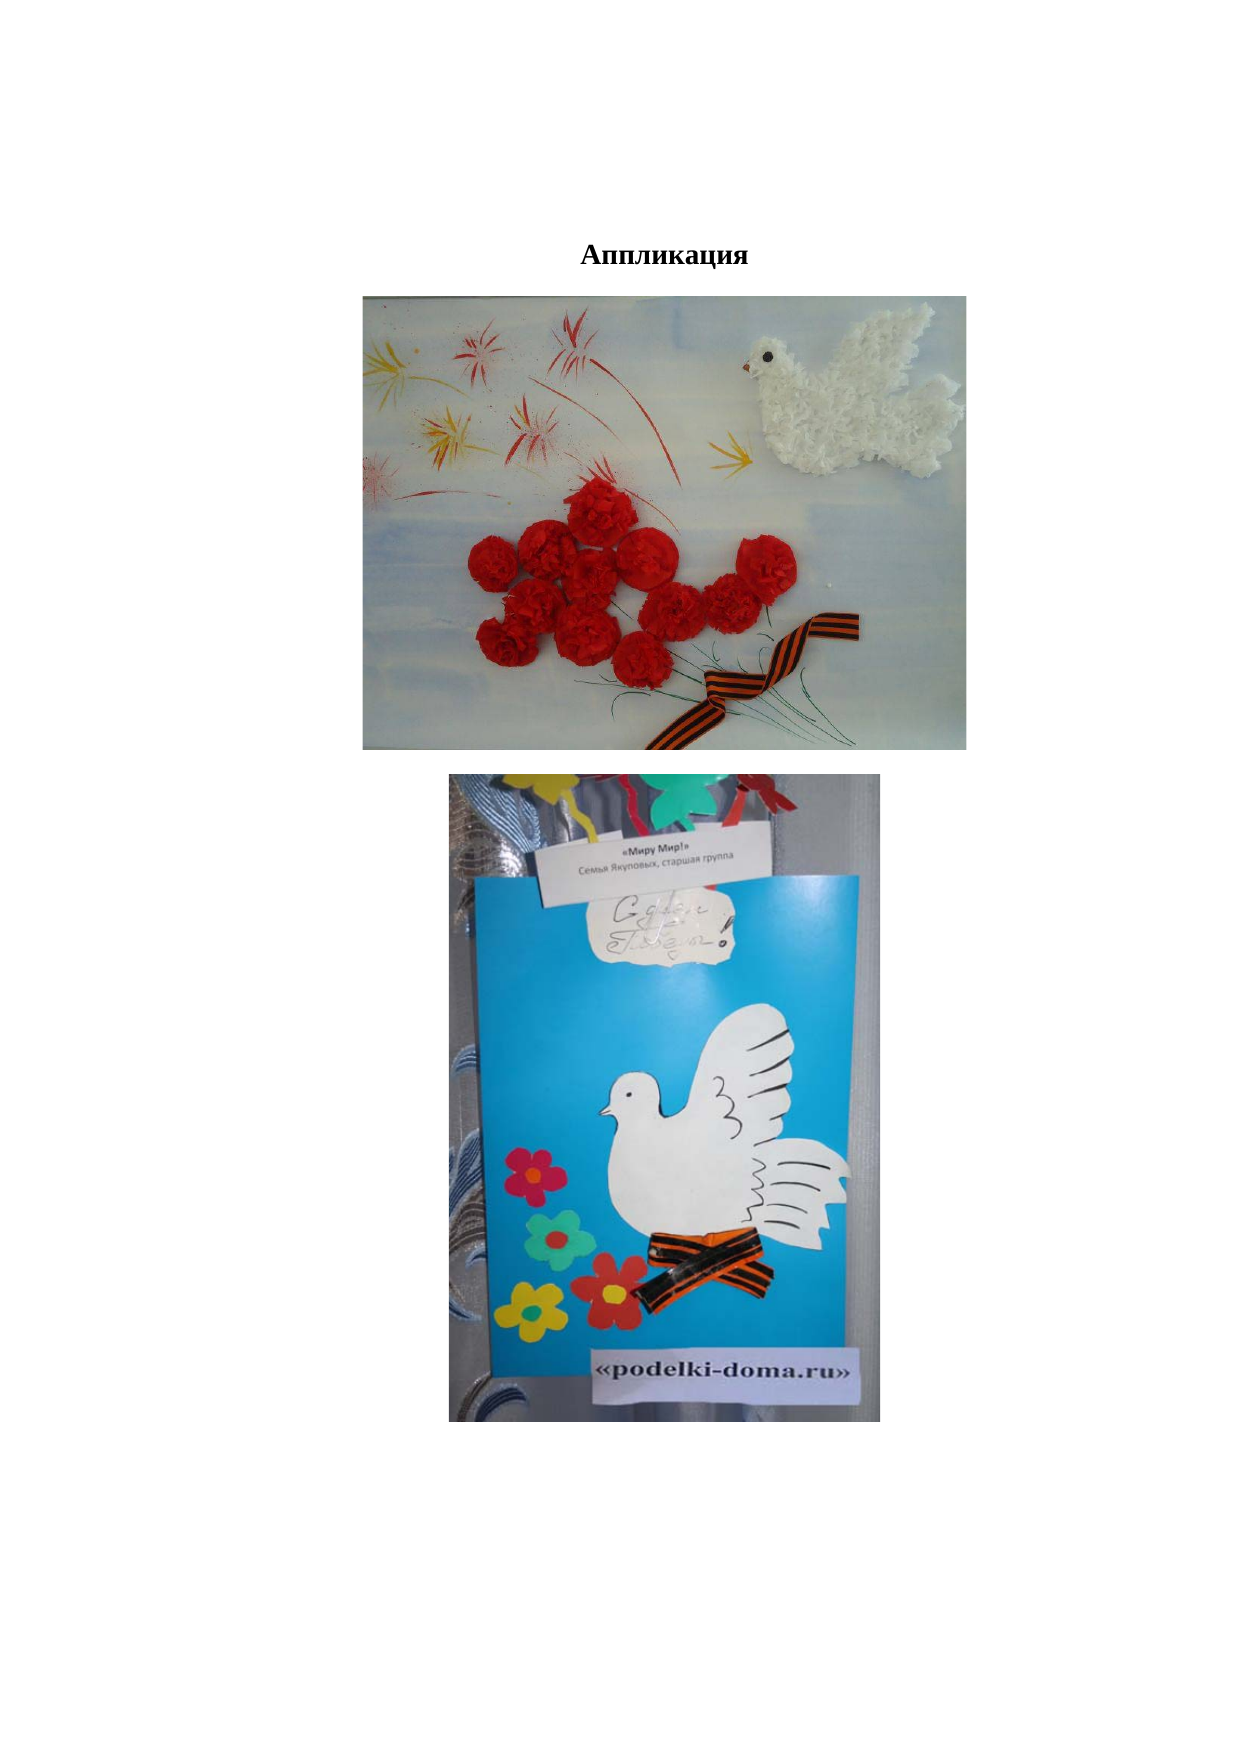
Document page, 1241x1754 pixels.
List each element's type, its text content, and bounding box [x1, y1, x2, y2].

picture [362, 296, 967, 750]
picture [448, 774, 880, 1422]
text Аппликация [177, 237, 1152, 270]
